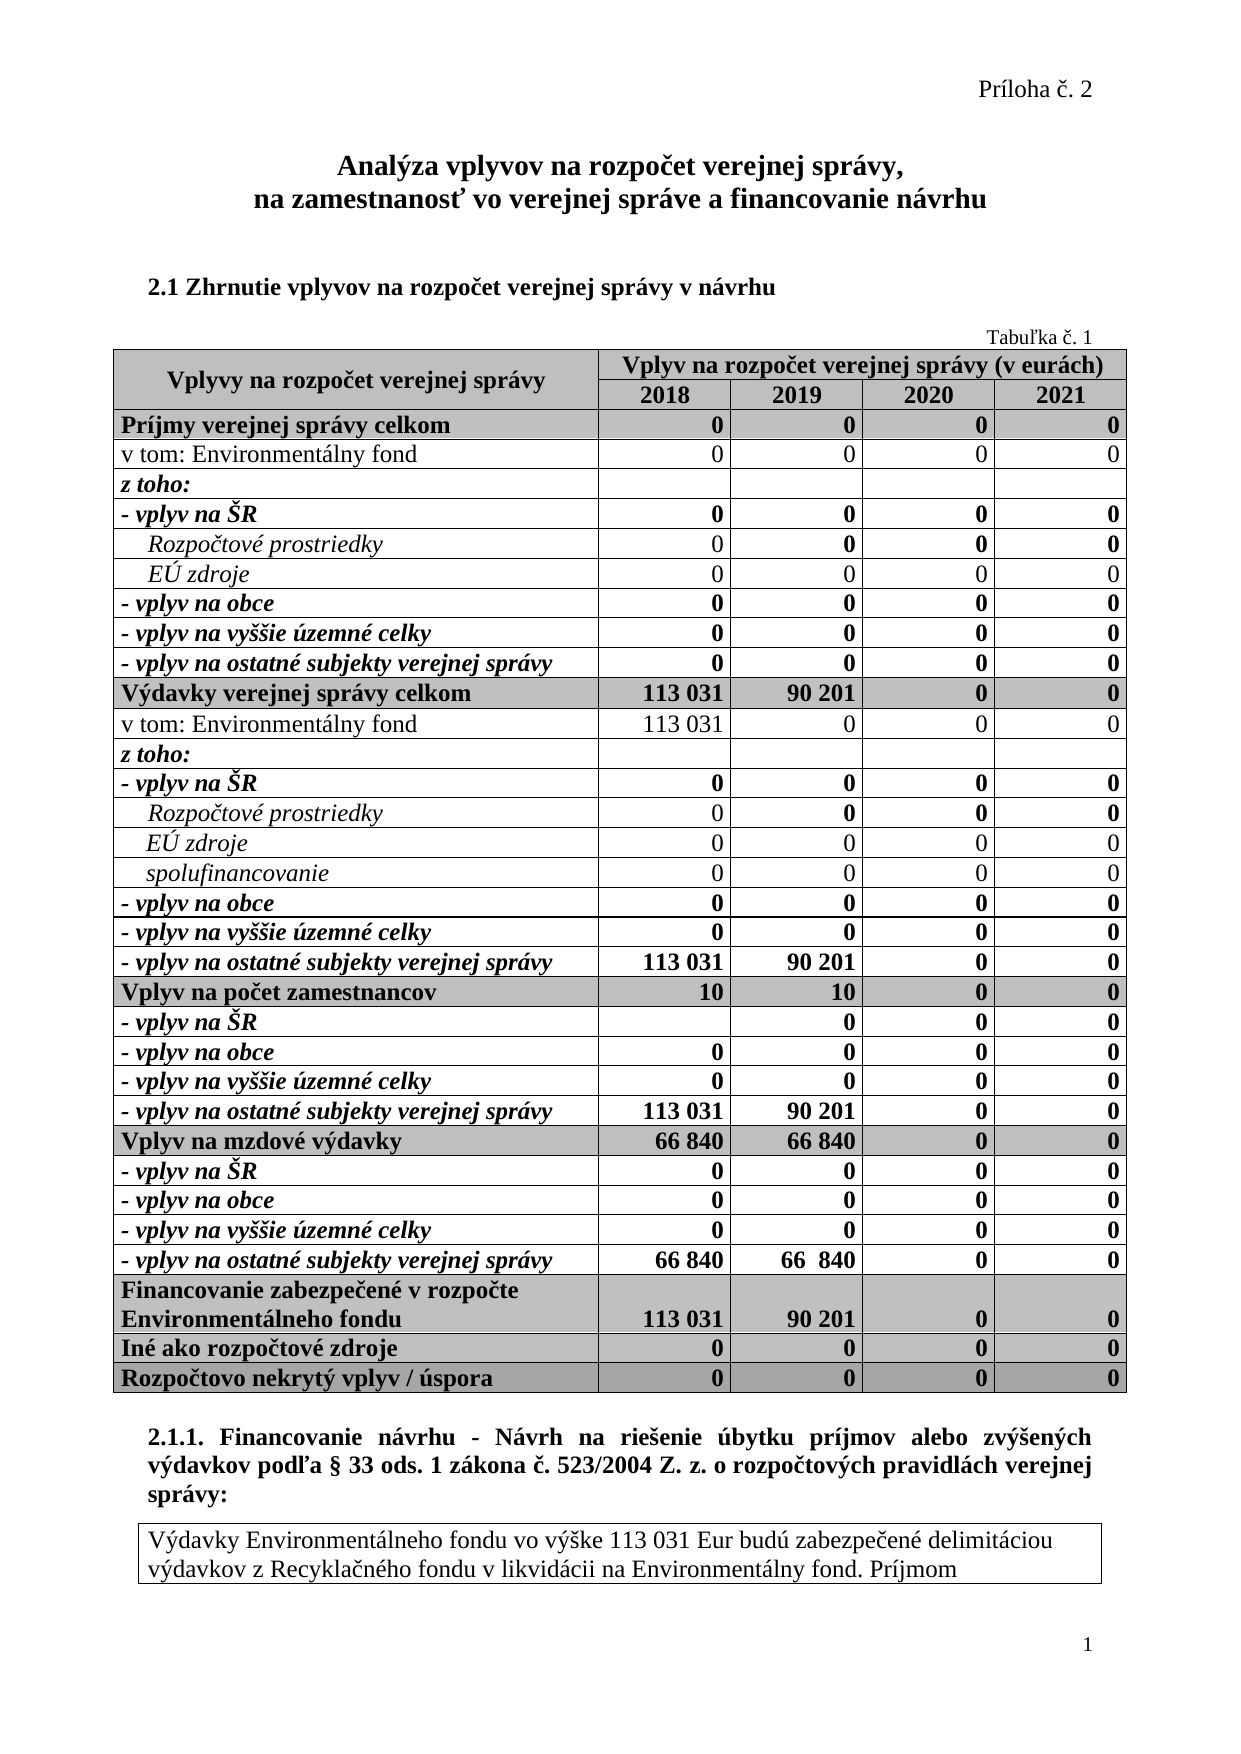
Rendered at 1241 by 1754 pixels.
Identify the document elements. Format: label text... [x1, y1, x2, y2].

table_cell v tom: Environmentálny fond [114, 440, 598, 468]
table_cell 0 [863, 1126, 994, 1155]
table_cell 0 [995, 1215, 1126, 1244]
table_cell 0 [863, 1363, 994, 1392]
table_cell 0 [863, 1037, 994, 1065]
table_cell 0 [863, 977, 994, 1006]
table_cell 2021 [995, 380, 1126, 409]
table_cell 0 [731, 1363, 862, 1392]
table_cell 113 031 [599, 947, 730, 976]
table_cell 0 [995, 440, 1126, 468]
table_cell 2020 [863, 380, 994, 409]
table_cell 0 [995, 977, 1126, 1006]
table_cell 0 [599, 1156, 730, 1184]
table_cell [731, 739, 862, 767]
table_cell Iné ako rozpočtové zdroje [114, 1334, 598, 1362]
table_cell - vplyv na obce [114, 1186, 598, 1214]
table_cell 0 [731, 1186, 862, 1214]
table_cell 90 201 [731, 1275, 862, 1332]
table_cell 0 [599, 499, 730, 528]
table_cell v tom: Environmentálny fond [114, 709, 598, 738]
table_cell - vplyv na ostatné subjekty verejnej správy [114, 947, 598, 976]
table_cell Rozpočtovo nekrytý vplyv / úspora [114, 1363, 598, 1392]
text Tabuľka č. 1 [148, 325, 1093, 349]
table_cell 0 [863, 1215, 994, 1244]
table_cell 66 840 [599, 1245, 730, 1274]
table_cell 0 [731, 769, 862, 797]
table_cell 0 [731, 1037, 862, 1065]
table_cell 0 [995, 410, 1126, 438]
table_cell 0 [731, 918, 862, 946]
table_cell 0 [599, 410, 730, 438]
table_cell 0 [599, 440, 730, 468]
table_cell 66 840 [731, 1245, 862, 1274]
table_cell 0 [731, 1215, 862, 1244]
table_cell [599, 1007, 730, 1036]
table_cell 0 [731, 529, 862, 558]
table_cell 0 [863, 648, 994, 677]
table_cell [995, 469, 1126, 498]
table_cell 113 031 [599, 678, 730, 708]
text na zamestnanosť vo verejnej správe a financovanie návrhu [148, 181, 1093, 215]
table_cell 0 [599, 1363, 730, 1392]
table_cell 2018 [599, 380, 730, 409]
table_cell 0 [863, 410, 994, 438]
table_cell 0 [731, 828, 862, 857]
table_cell 0 [995, 618, 1126, 647]
text Analýza vplyvov na rozpočet verejnej správy, [148, 148, 1093, 181]
table_cell 0 [863, 709, 994, 738]
table_cell - vplyv na ŠR [114, 769, 598, 797]
table_cell 0 [731, 709, 862, 738]
table_header Vplyvy na rozpočet verejnej správy [114, 350, 598, 409]
table_cell 0 [995, 678, 1126, 708]
table_cell 0 [863, 589, 994, 617]
table_cell 0 [599, 918, 730, 946]
table_cell 90 201 [731, 947, 862, 976]
table_cell 0 [599, 1334, 730, 1362]
table_cell - vplyv na ostatné subjekty verejnej správy [114, 1096, 598, 1125]
table_cell 0 [731, 1007, 862, 1036]
table_cell [599, 469, 730, 498]
table_cell - vplyv na obce [114, 888, 598, 916]
table_cell 0 [995, 1156, 1126, 1184]
table_cell 0 [731, 1156, 862, 1184]
table_cell EÚ zdroje [114, 828, 598, 857]
table_cell 0 [995, 1245, 1126, 1274]
table_cell 0 [731, 589, 862, 617]
table_cell Financovanie zabezpečené v rozpočte Environmentálneho fondu [114, 1275, 598, 1332]
table_cell 0 [599, 1186, 730, 1214]
table_cell 0 [863, 1156, 994, 1184]
table_cell Vplyv na mzdové výdavky [114, 1126, 598, 1155]
table_cell Vplyv na počet zamestnancov [114, 977, 598, 1006]
table_cell 0 [863, 888, 994, 916]
table_cell 0 [995, 499, 1126, 528]
table_cell - vplyv na vyššie územné celky [114, 618, 598, 647]
table_cell 0 [731, 499, 862, 528]
table_cell 0 [863, 1096, 994, 1125]
table_cell - vplyv na obce [114, 589, 598, 617]
table_cell [863, 739, 994, 767]
table_cell Príjmy verejnej správy celkom [114, 410, 598, 438]
table_cell 0 [863, 1066, 994, 1095]
table_cell 0 [731, 888, 862, 916]
table_cell 0 [995, 1334, 1126, 1362]
table_cell 10 [731, 977, 862, 1006]
table_cell 0 [863, 1245, 994, 1274]
table_cell 0 [599, 888, 730, 916]
table_cell 0 [995, 1126, 1126, 1155]
table_cell 0 [863, 1186, 994, 1214]
table_cell 0 [995, 828, 1126, 857]
table_cell 0 [995, 947, 1126, 976]
table_header Vplyv na rozpočet verejnej správy (v eurách) [599, 350, 1126, 379]
table_cell 0 [995, 918, 1126, 946]
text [139, 1524, 1101, 1583]
table_cell 66 840 [599, 1126, 730, 1155]
table_cell z toho: [114, 739, 598, 767]
table_cell 0 [599, 1037, 730, 1065]
table_cell [863, 469, 994, 498]
table_cell - vplyv na vyššie územné celky [114, 1066, 598, 1095]
table_cell - vplyv na ostatné subjekty verejnej správy [114, 1245, 598, 1274]
table_cell 0 [863, 1007, 994, 1036]
table_cell 0 [731, 1334, 862, 1362]
table_cell 0 [599, 648, 730, 677]
text 2.1.1. Financovanie návrhu - Návrh na riešenie úbytku príjmov alebo zvýšených výdavkov podľa § 33 ods. 1 zákona č. 523/2004 Z. z. o rozpočtových pravidlách verejnej správy: [148, 1422, 1093, 1508]
table_cell 0 [863, 858, 994, 887]
table_cell EÚ zdroje [114, 559, 598, 587]
table_cell 0 [599, 798, 730, 827]
table_cell Rozpočtové prostriedky [114, 529, 598, 558]
table_cell 0 [995, 559, 1126, 587]
table_cell - vplyv na ŠR [114, 1007, 598, 1036]
table_cell 0 [995, 798, 1126, 827]
table_cell - vplyv na ŠR [114, 1156, 598, 1184]
table_cell 0 [599, 589, 730, 617]
table_cell 2019 [731, 380, 862, 409]
table_cell 0 [731, 618, 862, 647]
table_cell 0 [863, 559, 994, 587]
table_cell 10 [599, 977, 730, 1006]
table_cell 0 [995, 589, 1126, 617]
table_cell 0 [995, 1363, 1126, 1392]
table_cell Rozpočtové prostriedky [114, 798, 598, 827]
table_cell 0 [731, 798, 862, 827]
table_cell - vplyv na vyššie územné celky [114, 1215, 598, 1244]
table_cell z toho: [114, 469, 598, 498]
text 2.1 Zhrnutie vplyvov na rozpočet verejnej správy v návrhu [148, 272, 1093, 301]
table_cell 0 [995, 1096, 1126, 1125]
table_cell 0 [599, 858, 730, 887]
table_cell 0 [731, 1066, 862, 1095]
table_cell 0 [863, 618, 994, 647]
table_cell 0 [863, 798, 994, 827]
table_cell 113 031 [599, 709, 730, 738]
table_cell 0 [995, 1037, 1126, 1065]
table_cell 0 [599, 529, 730, 558]
table_cell 0 [995, 769, 1126, 797]
table_cell 0 [863, 1275, 994, 1332]
table_cell [731, 469, 862, 498]
table_cell 0 [995, 1007, 1126, 1036]
table_cell 0 [863, 1334, 994, 1362]
table_cell - vplyv na ostatné subjekty verejnej správy [114, 648, 598, 677]
table_cell 0 [995, 1066, 1126, 1095]
table_cell 0 [731, 410, 862, 438]
table_cell 0 [731, 440, 862, 468]
table_cell 0 [599, 618, 730, 647]
table_cell 0 [599, 559, 730, 587]
table_cell spolufinancovanie [114, 858, 598, 887]
table_cell 0 [995, 529, 1126, 558]
table_cell [599, 739, 730, 767]
table_cell 0 [599, 828, 730, 857]
table_cell 0 [995, 648, 1126, 677]
table_cell - vplyv na vyššie územné celky [114, 918, 598, 946]
table_cell 0 [863, 828, 994, 857]
table_cell 0 [731, 559, 862, 587]
table_cell 90 201 [731, 678, 862, 708]
table_cell Výdavky verejnej správy celkom [114, 678, 598, 708]
table_cell 90 201 [731, 1096, 862, 1125]
table_cell - vplyv na obce [114, 1037, 598, 1065]
table_cell 0 [995, 858, 1126, 887]
table_cell 0 [731, 648, 862, 677]
table_cell 0 [599, 769, 730, 797]
table_cell - vplyv na ŠR [114, 499, 598, 528]
table_cell 0 [995, 1275, 1126, 1332]
table_cell 113 031 [599, 1275, 730, 1332]
table_cell 0 [731, 858, 862, 887]
table_cell [995, 739, 1126, 767]
table_cell 0 [863, 769, 994, 797]
table_cell 66 840 [731, 1126, 862, 1155]
table_cell 0 [995, 1186, 1126, 1214]
table_cell 0 [995, 888, 1126, 916]
table_cell 0 [863, 947, 994, 976]
table_cell 0 [863, 918, 994, 946]
table_cell 0 [863, 499, 994, 528]
table_cell 113 031 [599, 1096, 730, 1125]
table_cell 0 [863, 440, 994, 468]
table_cell 0 [599, 1215, 730, 1244]
table_cell 0 [863, 529, 994, 558]
table_cell 0 [995, 709, 1126, 738]
table_cell 0 [863, 678, 994, 708]
table_cell 0 [599, 1066, 730, 1095]
